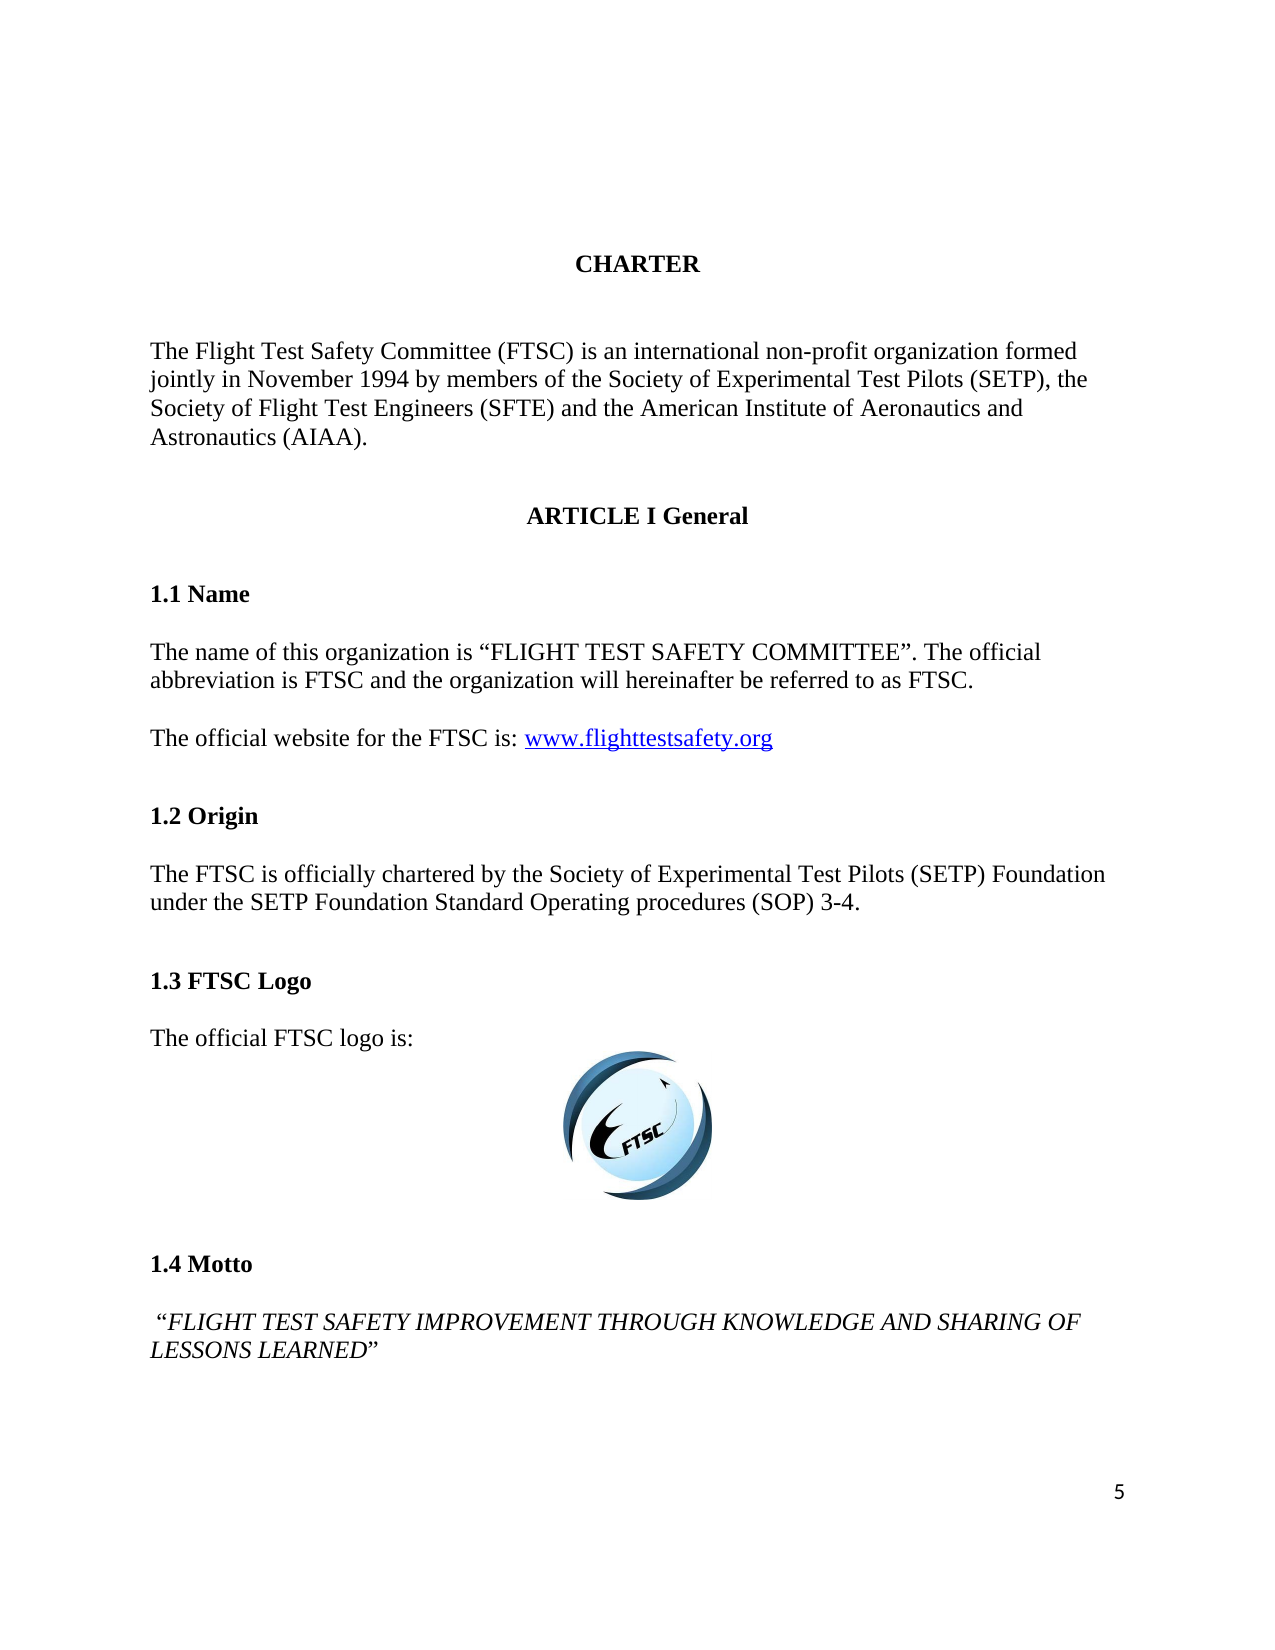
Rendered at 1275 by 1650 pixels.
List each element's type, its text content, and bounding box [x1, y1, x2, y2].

subtitle ARTICLE I General [150, 501, 1125, 529]
text The Flight Test Safety Committee (FTSC) is an international non-profit organization formed jointly in November 1994 by members of the Society of Experimental Test Pilots (SETP), the Society of Flight Test Engineers (SFTE) and the American Institute of Aeronautics and Astronautics (AIAA). [150, 336, 1125, 451]
text The name of this organization is “FLIGHT TEST SAFETY COMMITTEE”. The official abbreviation is FTSC and the organization will hereinafter be referred to as FTSC. [150, 637, 1125, 694]
text “FLIGHT TEST SAFETY IMPROVEMENT THROUGH KNOWLEDGE AND SHARING OF LESSONS LEARNED” [150, 1307, 1125, 1364]
subtitle CHARTER [150, 249, 1125, 278]
text The official FTSC logo is: [150, 1023, 1125, 1052]
subtitle 1.4 Motto [150, 1249, 1125, 1278]
subtitle 1.1 Name [150, 579, 1125, 608]
text The FTSC is officially chartered by the Society of Experimental Test Pilots (SETP) Foundation under the SETP Foundation Standard Operating procedures (SOP) 3-4. [150, 859, 1125, 916]
picture [563, 1051, 712, 1200]
text The official website for the FTSC is: www.flighttestsafety.org [150, 723, 1125, 752]
subtitle 1.3 FTSC Logo [150, 966, 1125, 994]
subtitle 1.2 Origin [150, 801, 1125, 830]
